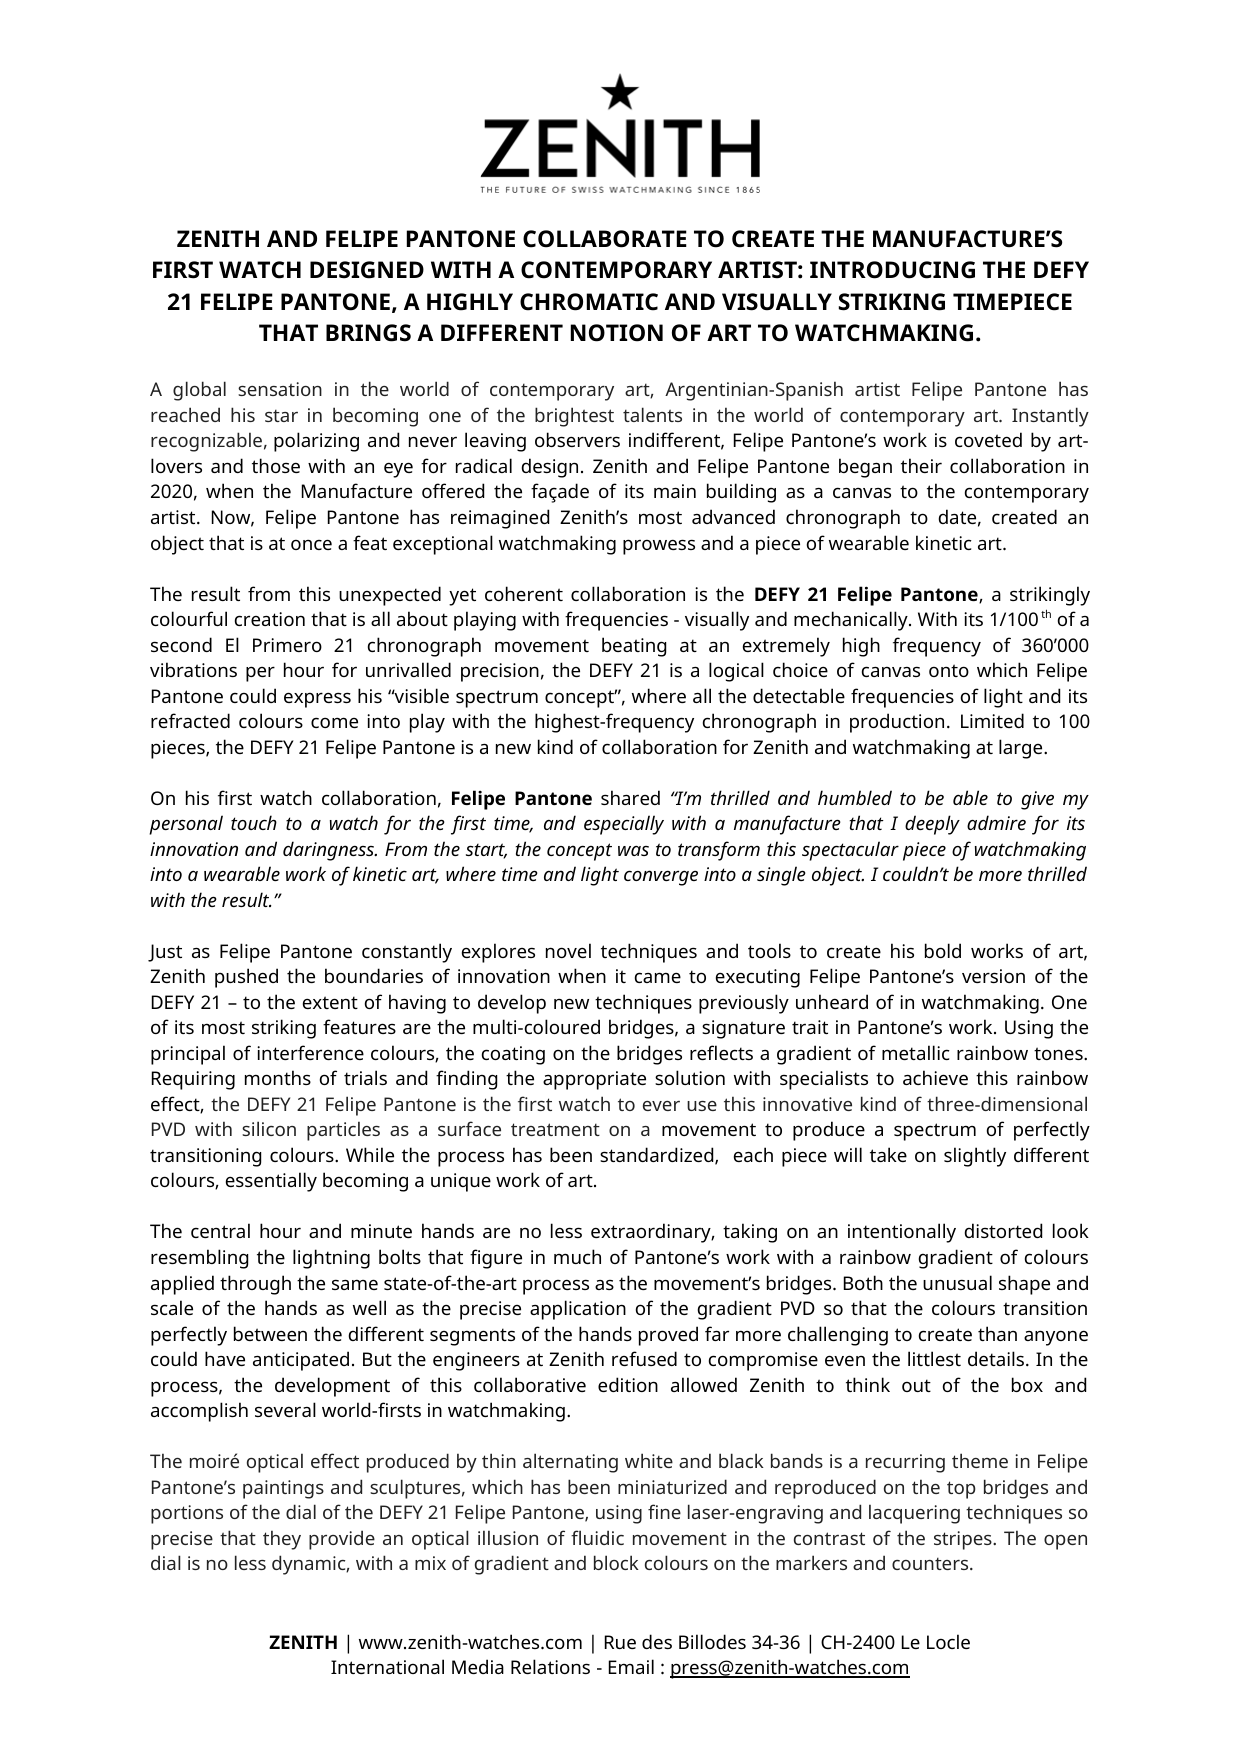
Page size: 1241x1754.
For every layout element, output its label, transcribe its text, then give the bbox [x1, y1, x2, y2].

text Just as Felipe Pantone constantly explores novel techniques and tools to create his bold works of art, Zenith pushed the boundaries of innovation when it came to executing Felipe Pantone’s version of the DEFY 21 – to the extent of having to develop new techniques previously unheard of in watchmaking. One of its most striking features are the multi-coloured bridges, a signature trait in Pantone’s work. Using the principal of interference colours, the coating on the bridges reflects a gradient of metallic rainbow tones. Requiring months of trials and finding the appropriate solution with specialists to achieve this rainbow effect, the DEFY 21 Felipe Pantone is the first watch to ever use this innovative kind of three-dimensional PVD with silicon particles as a surface treatment on a movement to produce a spectrum of perfectly transitioning colours. While the process has been standardized, each piece will take on slightly different colours, essentially becoming a unique work of art. [150, 938, 1090, 1193]
text ZENITH AND FELIPE PANTONE COLLABORATE TO CREATE THE MANUFACTURE’S FIRST WATCH DESIGNED WITH A CONTEMPORARY ARTIST: INTRODUCING THE DEFY 21 FELIPE PANTONE, A HIGHLY CHROMATIC AND VISUALLY STRIKING TIMEPIECE THAT BRINGS A DIFFERENT NOTION OF ART TO WATCHMAKING. [150, 223, 1090, 348]
text On his first watch collaboration, Felipe Pantone shared “I’m thrilled and humbled to be able to give my personal touch to a watch for the first time, and especially with a manufacture that I deeply admire for its innovation and daringness. From the start, the concept was to transform this spectacular piece of watchmaking into a wearable work of kinetic art, where time and light converge into a single object. I couldn’t be more thrilled with the result.” [150, 785, 1090, 913]
text The moiré optical effect produced by thin alternating white and black bands is a recurring theme in Felipe Pantone’s paintings and sculptures, which has been miniaturized and reproduced on the top bridges and portions of the dial of the DEFY 21 Felipe Pantone, using fine laser-engraving and lacquering techniques so precise that they provide an optical illusion of fluidic movement in the contrast of the stripes. The open dial is no less dynamic, with a mix of gradient and block colours on the markers and counters. [150, 1448, 1090, 1576]
text A global sensation in the world of contemporary art, Argentinian-Spanish artist Felipe Pantone has reached his star in becoming one of the brightest talents in the world of contemporary art. Instantly recognizable, polarizing and never leaving observers indifferent, Felipe Pantone’s work is coveted by art-lovers and those with an eye for radical design. Zenith and Felipe Pantone began their collaboration in 2020, when the Manufacture offered the façade of its main building as a canvas to the contemporary artist. Now, Felipe Pantone has reimagined Zenith’s most advanced chronograph to date, created an object that is at once a feat exceptional watchmaking prowess and a piece of wearable kinetic art. [150, 377, 1090, 555]
text The central hour and minute hands are no less extraordinary, taking on an intentionally distorted look resembling the lightning bolts that figure in much of Pantone’s work with a rainbow gradient of colours applied through the same state-of-the-art process as the movement’s bridges. Both the unusual shape and scale of the hands as well as the precise application of the gradient PVD so that the colours transition perfectly between the different segments of the hands proved far more challenging to create than anyone could have anticipated. But the engineers at Zenith refused to compromise even the littlest details. In the process, the development of this collaborative edition allowed Zenith to think out of the box and accomplish several world-firsts in watchmaking. [150, 1219, 1090, 1423]
text The result from this unexpected yet coherent collaboration is the DEFY 21 Felipe Pantone, a strikingly colourful creation that is all about playing with frequencies - visually and mechanically. With its 1/100th of a second El Primero 21 chronograph movement beating at an extremely high frequency of 360’000 vibrations per hour for unrivalled precision, the DEFY 21 is a logical choice of canvas onto which Felipe Pantone could express his “visible spectrum concept”, where all the detectable frequencies of light and its refracted colours come into play with the highest-frequency chronograph in production. Limited to 100 pieces, the DEFY 21 Felipe Pantone is a new kind of collaboration for Zenith and watchmaking at large. [150, 581, 1090, 759]
picture [480, 73, 760, 193]
